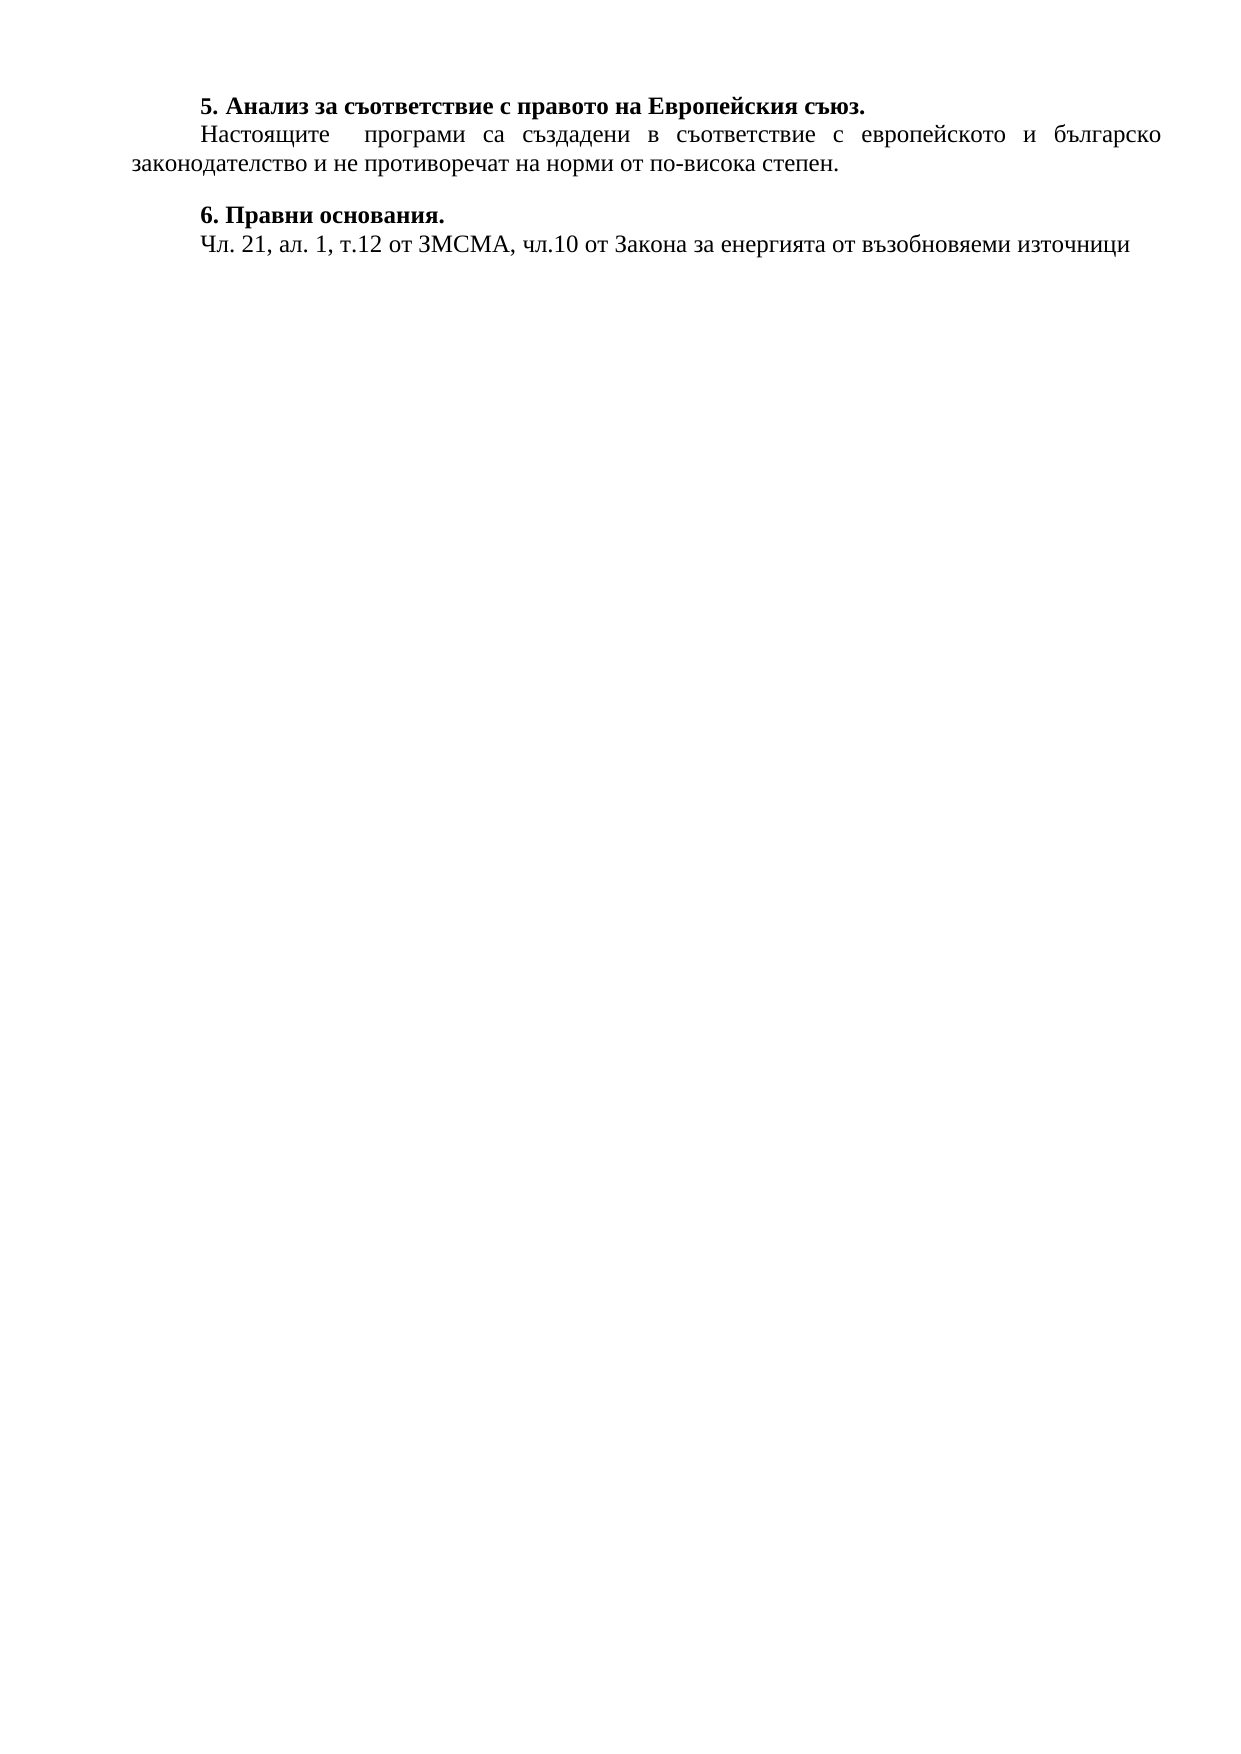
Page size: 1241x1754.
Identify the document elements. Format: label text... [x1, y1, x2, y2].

text 6. Правни основания. [131, 201, 1161, 229]
text Чл. 21, ал. 1, т.12 от ЗМСМА, чл.10 от Закона за енергията от възобновяеми източници [131, 229, 1161, 258]
list Анализ за съответствие с правото на Европейския съюз. [131, 95, 1161, 119]
text Настоящите програми са създадени в съответствие с европейското и българско законодателство и не противоречат на норми от по-висока степен. [131, 119, 1161, 177]
